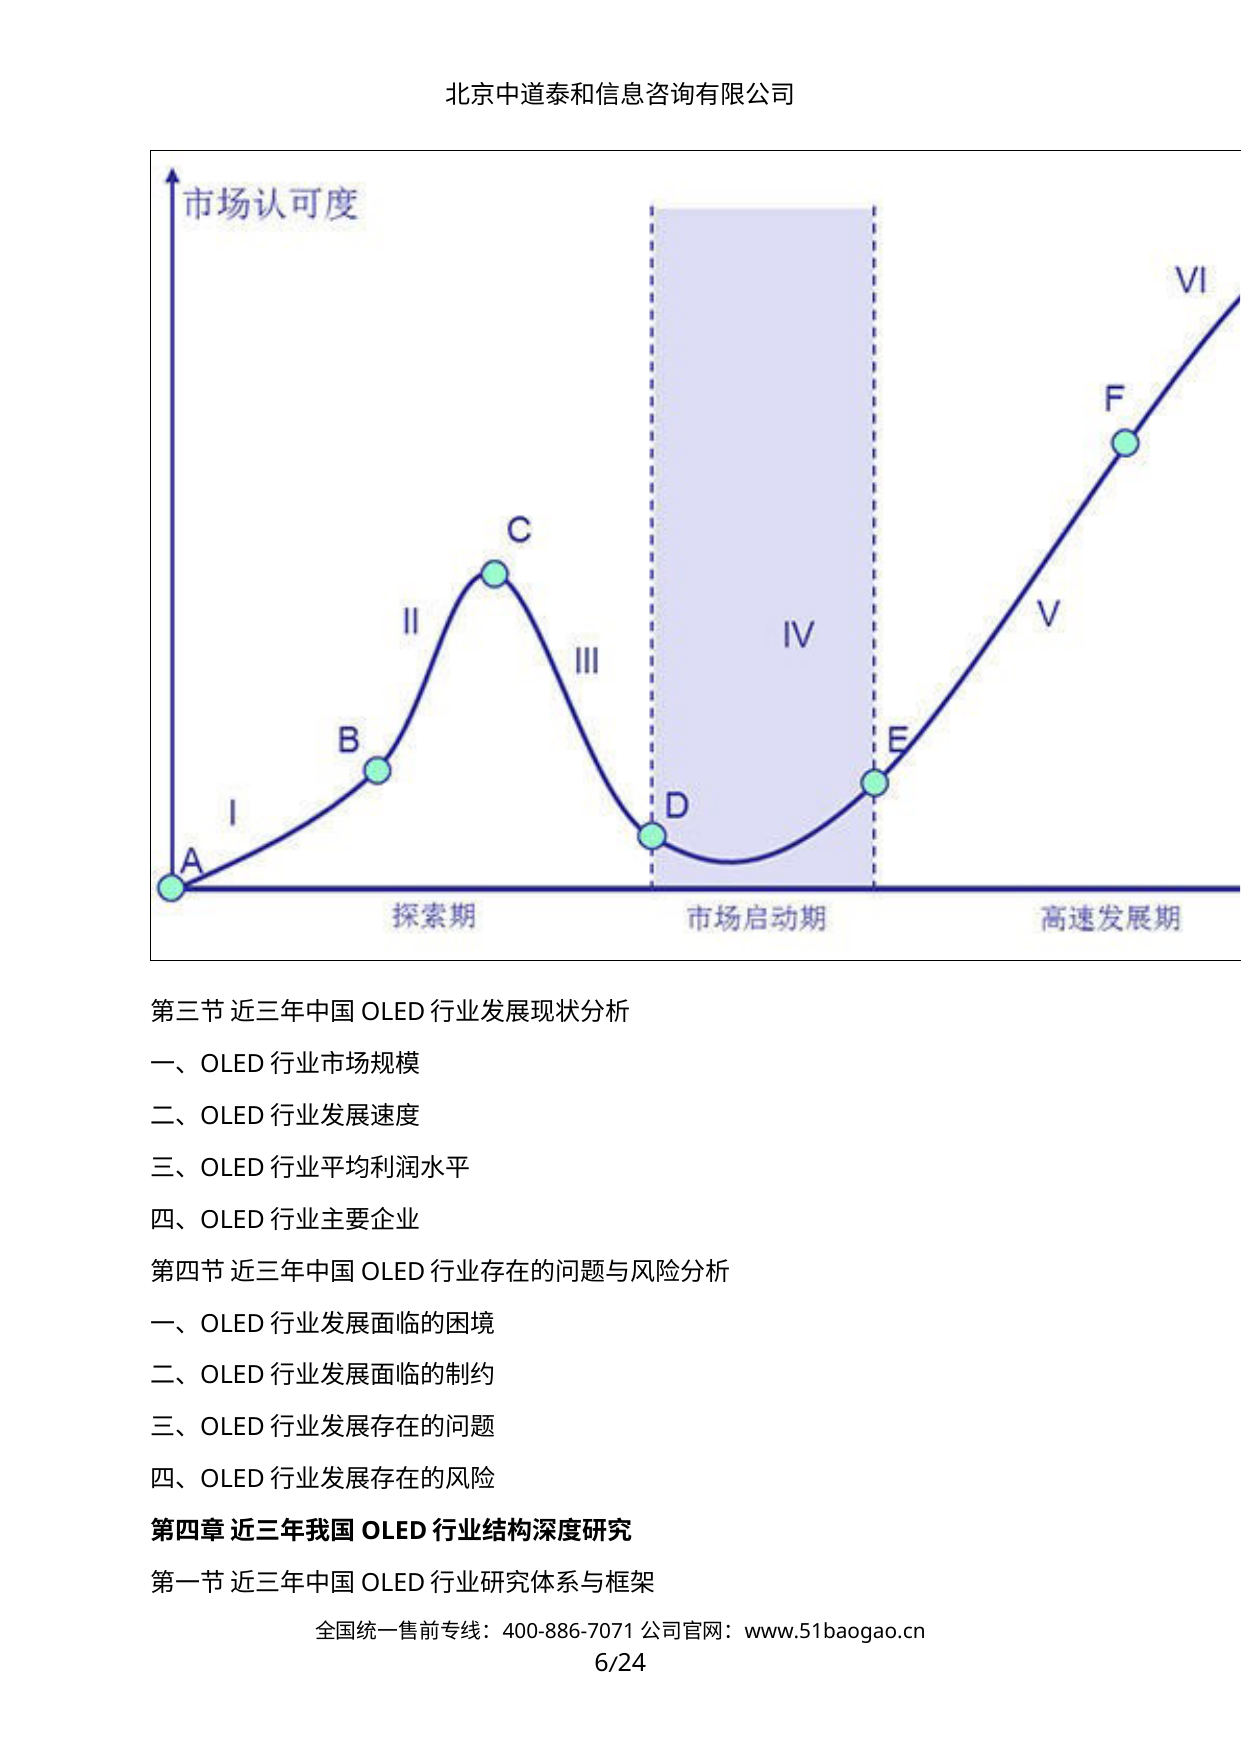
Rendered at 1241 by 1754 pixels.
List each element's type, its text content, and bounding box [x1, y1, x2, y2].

text 第四节 近三年中国OLED行业存在的问题与风险分析 [150, 1251, 1090, 1287]
text 四、OLED行业发展存在的风险 [150, 1459, 1090, 1495]
text 三、OLED行业平均利润水平 [150, 1147, 1090, 1184]
text 三、OLED行业发展存在的问题 [150, 1407, 1090, 1443]
text 第一节 近三年中国OLED行业研究体系与框架 [150, 1562, 1090, 1599]
text 二、OLED行业发展面临的制约 [150, 1355, 1090, 1391]
text 二、OLED行业发展速度 [150, 1096, 1090, 1132]
text 一、OLED行业市场规模 [150, 1044, 1090, 1080]
text 四、OLED行业主要企业 [150, 1199, 1090, 1236]
picture [151, 151, 1241, 960]
text 第三节 近三年中国OLED行业发展现状分析 [150, 992, 1090, 1028]
text 一、OLED行业发展面临的困境 [150, 1303, 1090, 1339]
text 第四章 近三年我国OLED行业结构深度研究 [150, 1511, 1090, 1547]
